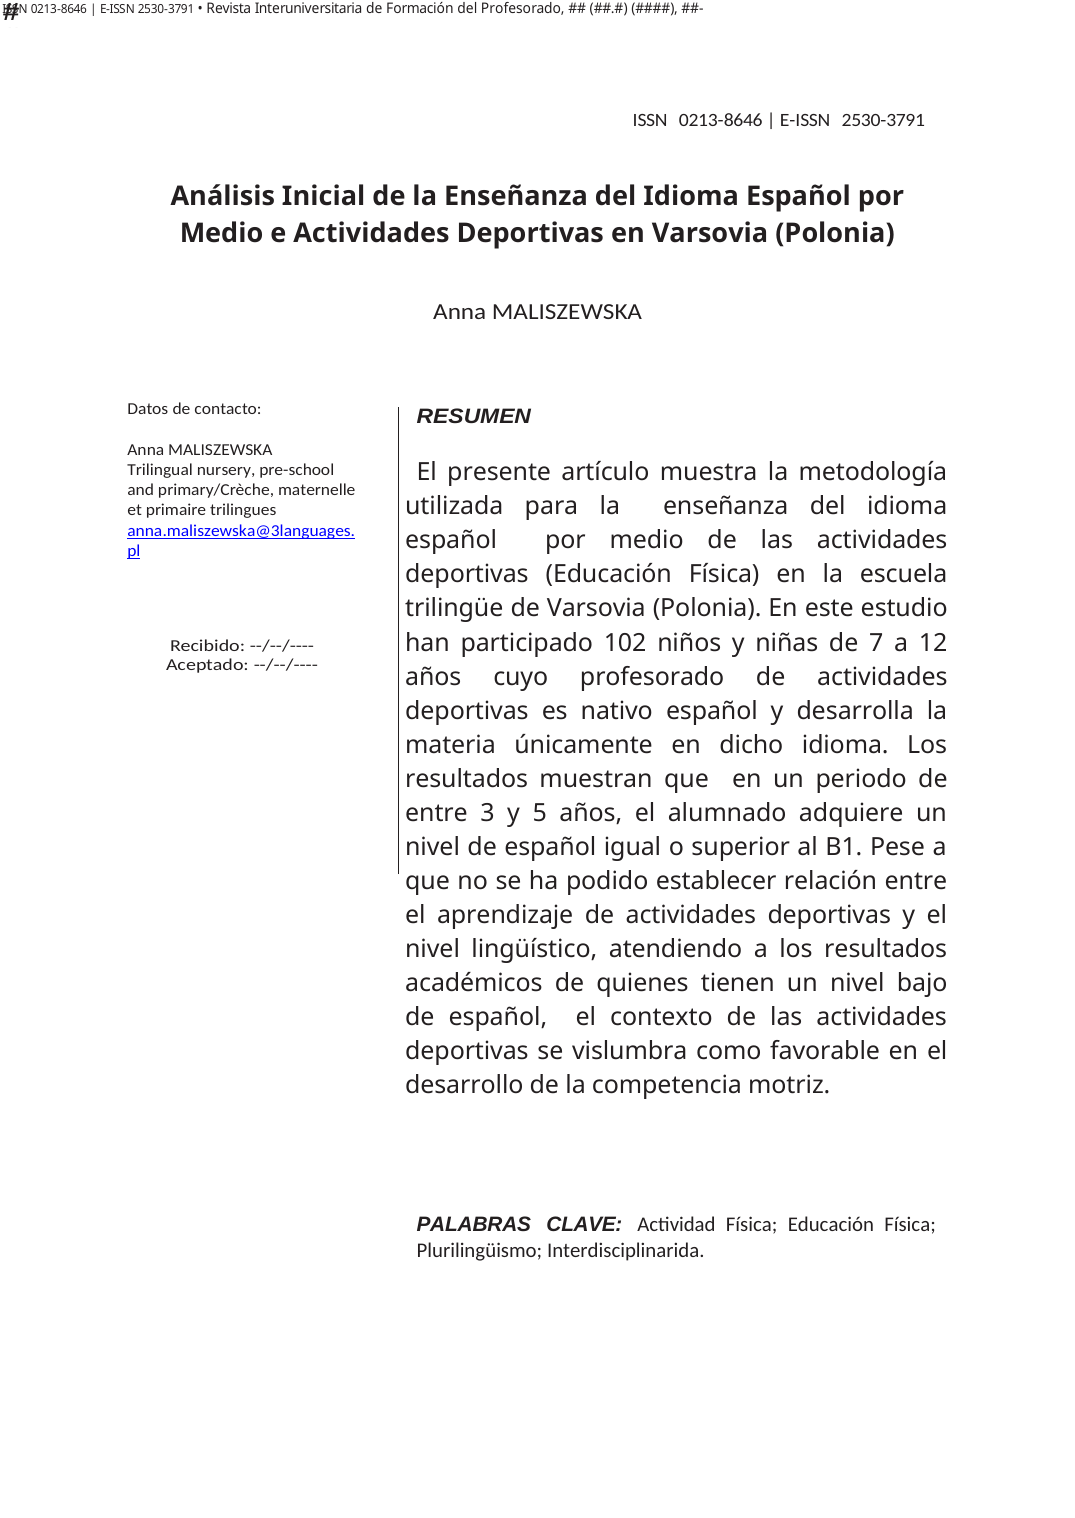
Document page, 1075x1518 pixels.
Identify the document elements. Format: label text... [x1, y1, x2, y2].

text Análisis Inicial de la Enseñanza del Idioma Español por Medio e Actividades Deportivas en Varsovia (Polonia) [127, 176, 948, 250]
text El presente artículo muestra la metodología utilizada para la enseñanza del idioma español por medio de las actividades deportivas (Educación Física) en la escuela trilingüe de Varsovia (Polonia). En este estudio han participado 102 niños y niñas de 7 a 12 años cuyo profesorado de actividades deportivas es nativo español y desarrolla la materia únicamente en dicho idioma. Los resultados muestran que en un periodo de entre 3 y 5 años, el alumnado adquiere un nivel de español igual o superior al B1. Pese a que no se ha podido establecer relación entre el aprendizaje de actividades deportivas y el nivel lingüístico, atendiendo a los resultados académicos de quienes tienen un nivel bajo de español, el contexto de las actividades deportivas se vislumbra como favorable en el desarrollo de la competencia motriz. [405, 454, 948, 1101]
text RESUMEN [416, 404, 948, 428]
text Datos de contacto: [127, 398, 358, 418]
text Anna MALISZEWSKA [127, 439, 392, 459]
text anna.maliszewska@3languages.pl [127, 520, 358, 561]
text Anna MALISZEWSKA [127, 297, 948, 325]
text Recibido: --/--/---- Aceptado: --/--/---- [127, 637, 357, 674]
text PALABRAS CLAVE: Actividad Física; Educación Física; Plurilingüismo; Interdisciplinarida. [416, 1211, 936, 1262]
text Trilingual nursery, pre-school and primary/Crèche, maternelle et primaire trilingues [127, 459, 358, 520]
